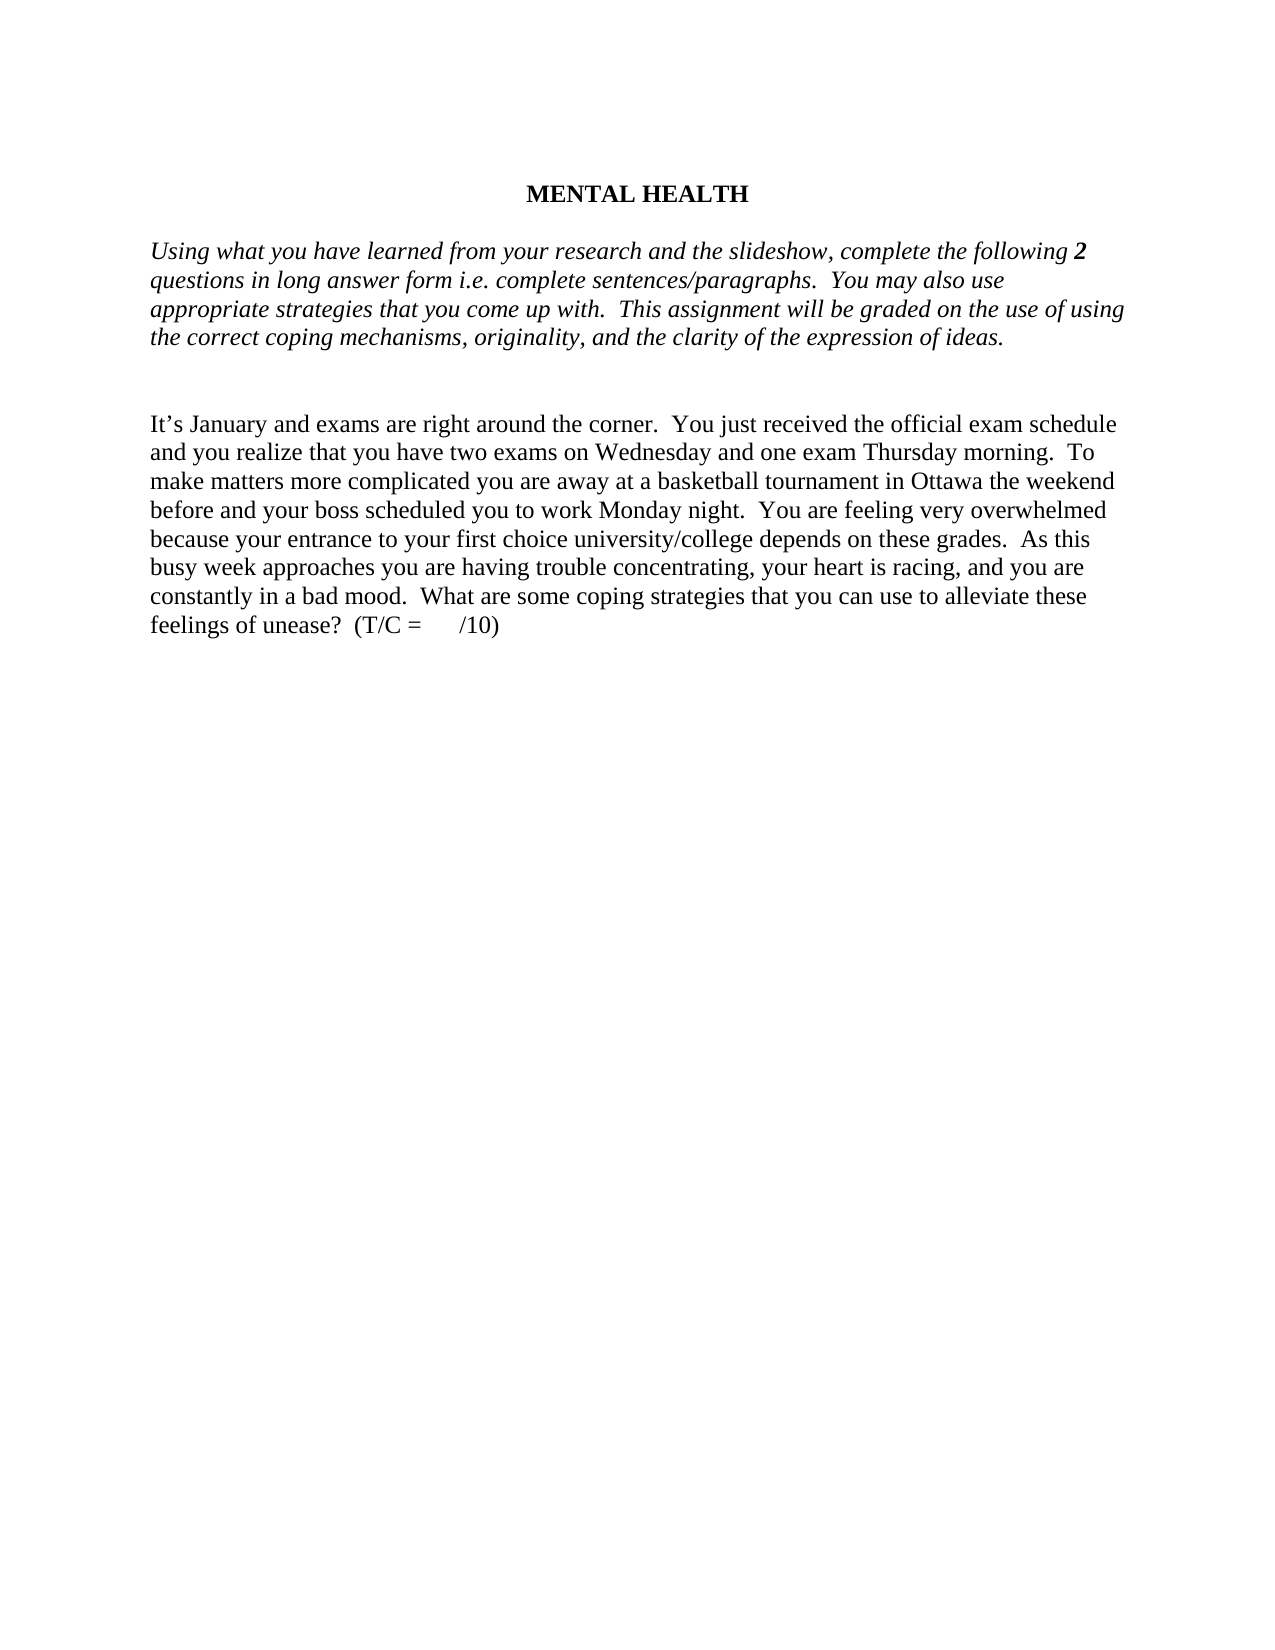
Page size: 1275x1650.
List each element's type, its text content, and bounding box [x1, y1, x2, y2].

text MENTAL HEALTH [150, 179, 1125, 207]
text Using what you have learned from your research and the slideshow, complete the following 2 questions in long answer form i.e. complete sentences/paragraphs. You may also use appropriate strategies that you come up with. This assignment will be graded on the use of using the correct coping mechanisms, originality, and the clarity of the expression of ideas. [150, 236, 1125, 351]
text It’s January and exams are right around the corner. You just received the official exam schedule and you realize that you have two exams on Wednesday and one exam Thursday morning. To make matters more complicated you are away at a basketball tournament in Ottawa the weekend before and your boss scheduled you to work Monday night. You are feeling very overwhelmed because your entrance to your first choice university/college depends on these grades. As this busy week approaches you are having trouble concentrating, your heart is racing, and you are constantly in a bad mood. What are some coping strategies that you can use to alleviate these feelings of unease? (T/C = /10) [150, 409, 1125, 639]
